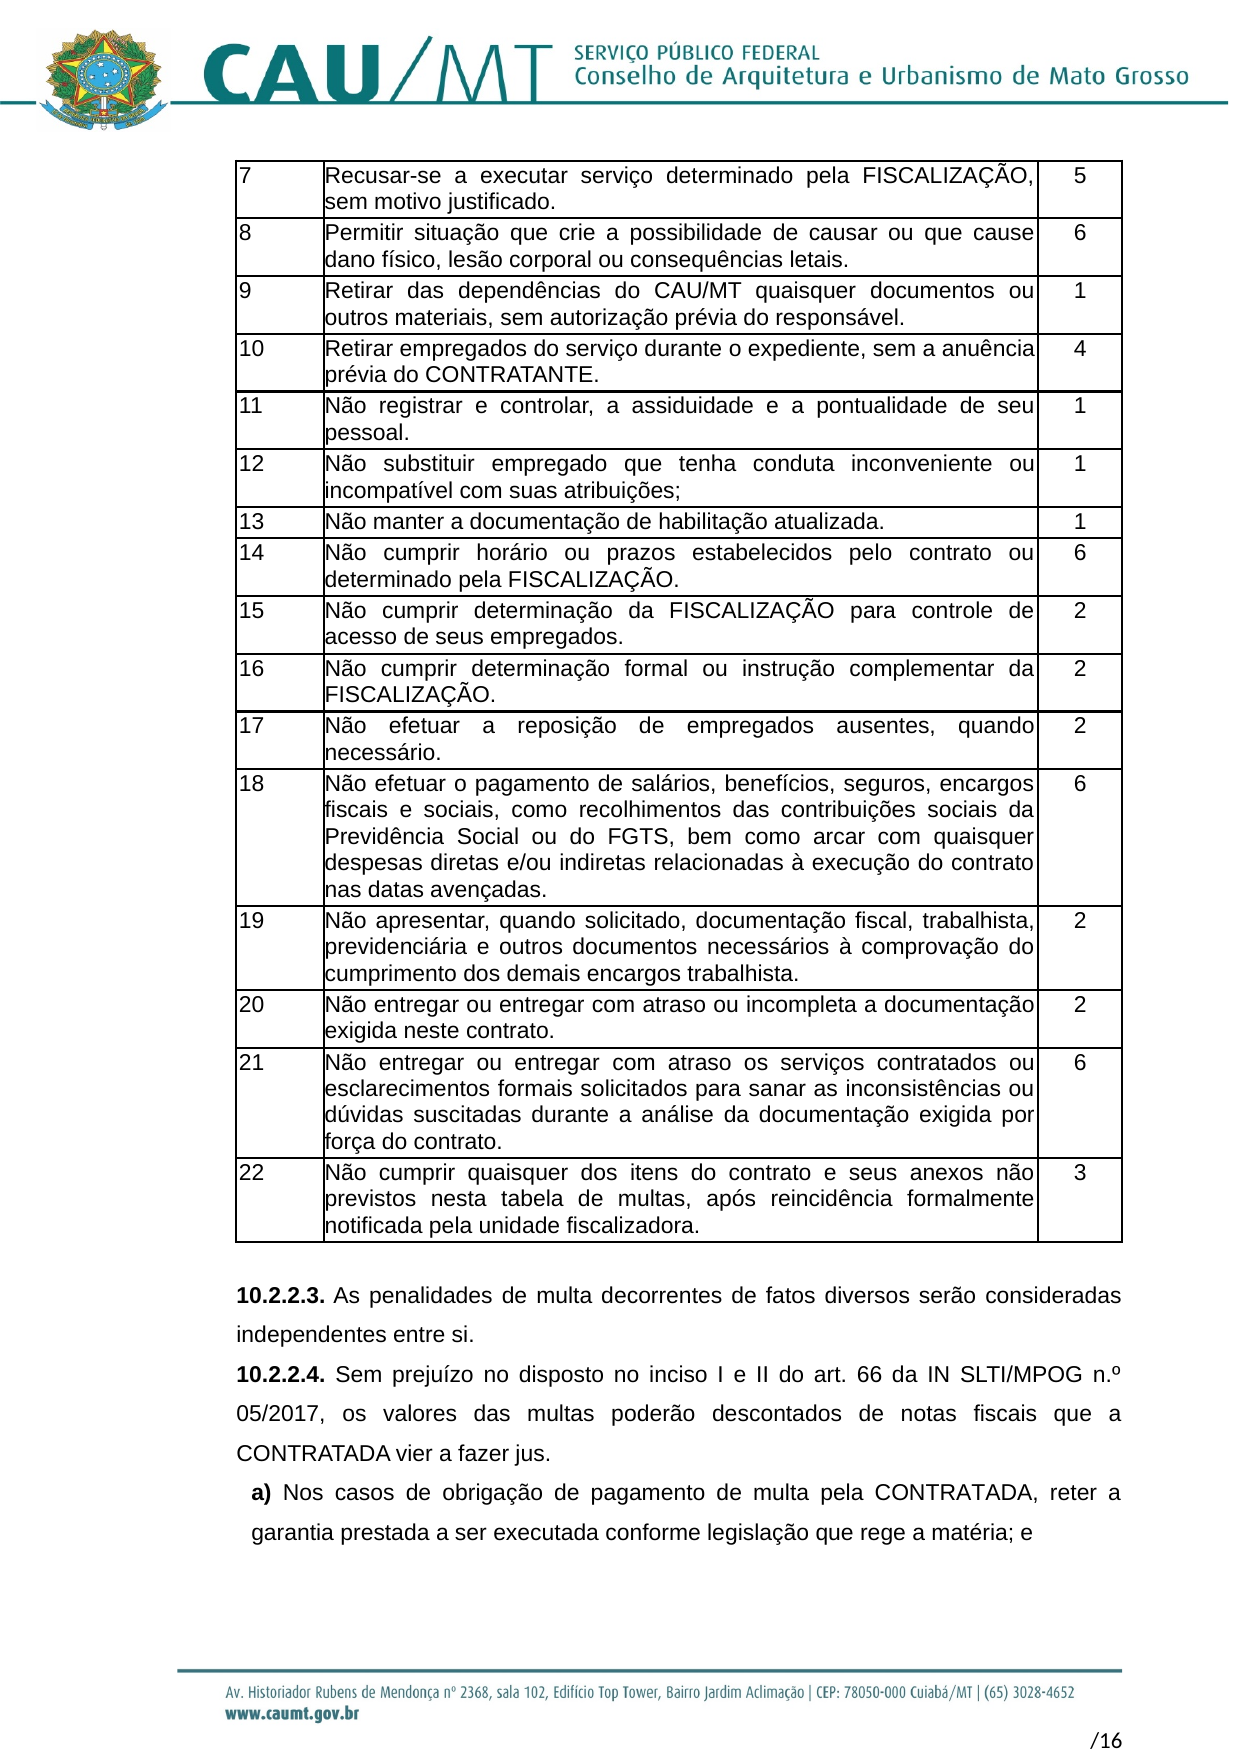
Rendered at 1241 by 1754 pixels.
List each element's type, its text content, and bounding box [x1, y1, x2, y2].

table_cell Não substituir empregado que tenha conduta inconveniente ou incompatível com suas atribuições; [325, 450, 1037, 506]
table_cell 14 [237, 539, 323, 595]
table_cell Não cumprir quaisquer dos itens do contrato e seus anexos não previstos nesta tabela de multas, após reincidência formalmente notificada pela unidade fiscalizadora. [325, 1159, 1037, 1241]
table_cell 11 [237, 393, 323, 448]
table_cell Não manter a documentação de habilitação atualizada. [325, 508, 1037, 537]
table_cell 3 [1039, 1159, 1121, 1241]
table_cell 2 [1039, 713, 1121, 768]
table_cell Retirar empregados do serviço durante o expediente, sem a anuência prévia do CONTRATANTE. [325, 335, 1037, 390]
table_cell Não apresentar, quando solicitado, documentação fiscal, trabalhista, previdenciária e outros documentos necessários à comprovação do cumprimento dos demais encargos trabalhista. [325, 907, 1037, 989]
table_cell 7 [237, 162, 323, 217]
table_cell 2 [1039, 991, 1121, 1047]
table_cell 12 [237, 450, 323, 506]
table_cell 15 [237, 597, 323, 653]
table_cell 16 [237, 655, 323, 710]
text 10.2.2.4. Sem prejuízo no disposto no inciso I e II do art. 66 da IN SLTI/MPOG n.º 05/2017, os valores das multas poderão descontados de notas fiscais que a CONTRATADA vier a fazer jus. [236, 1361, 1122, 1466]
table_cell 6 [1039, 1049, 1121, 1157]
table_cell 1 [1039, 277, 1121, 333]
table_cell 17 [237, 713, 323, 768]
table_cell Retirar das dependências do CAU/MT quaisquer documentos ou outros materiais, sem autorização prévia do responsável. [325, 277, 1037, 333]
table_cell 6 [1039, 219, 1121, 275]
table_cell 8 [237, 219, 323, 275]
table_cell 5 [1039, 162, 1121, 217]
table_cell 2 [1039, 597, 1121, 653]
table_cell Não entregar ou entregar com atraso ou incompleta a documentação exigida neste contrato. [325, 991, 1037, 1047]
text 10.2.2.3. As penalidades de multa decorrentes de fatos diversos serão consideradas independentes entre si. [236, 1282, 1122, 1348]
table_cell Não cumprir determinação formal ou instrução complementar da FISCALIZAÇÃO. [325, 655, 1037, 710]
table_cell 10 [237, 335, 323, 390]
text a) Nos casos de obrigação de pagamento de multa pela CONTRATADA, reter a garantia prestada a ser executada conforme legislação que rege a matéria; e [251, 1479, 1122, 1545]
table_cell 1 [1039, 508, 1121, 537]
table_cell 6 [1039, 770, 1121, 905]
picture [0, 28, 1229, 132]
table_cell Não efetuar o pagamento de salários, benefícios, seguros, encargos fiscais e sociais, como recolhimentos das contribuições sociais da Previdência Social ou do FGTS, bem como arcar com quaisquer despesas diretas e/ou indiretas relacionadas à execução do contrato nas datas avençadas. [325, 770, 1037, 905]
table_cell 20 [237, 991, 323, 1047]
table_cell 9 [237, 277, 323, 333]
table_cell Não efetuar a reposição de empregados ausentes, quando necessário. [325, 713, 1037, 768]
table_cell Recusar-se a executar serviço determinado pela FISCALIZAÇÃO, sem motivo justificado. [325, 162, 1037, 217]
table_cell Não entregar ou entregar com atraso os serviços contratados ou esclarecimentos formais solicitados para sanar as inconsistências ou dúvidas suscitadas durante a análise da documentação exigida por força do contrato. [325, 1049, 1037, 1157]
table_cell 22 [237, 1159, 323, 1241]
table_cell Não cumprir determinação da FISCALIZAÇÃO para controle de acesso de seus empregados. [325, 597, 1037, 653]
table_cell 1 [1039, 393, 1121, 448]
table_cell 2 [1039, 655, 1121, 710]
table_cell 6 [1039, 539, 1121, 595]
table_cell 21 [237, 1049, 323, 1157]
table_cell 18 [237, 770, 323, 905]
table_cell 19 [237, 907, 323, 989]
table_cell Permitir situação que crie a possibilidade de causar ou que cause dano físico, lesão corporal ou consequências letais. [325, 219, 1037, 275]
table_cell Não registrar e controlar, a assiduidade e a pontualidade de seu pessoal. [325, 393, 1037, 448]
table_cell 4 [1039, 335, 1121, 390]
table_cell 13 [237, 508, 323, 537]
table_cell 1 [1039, 450, 1121, 506]
table_cell Não cumprir horário ou prazos estabelecidos pelo contrato ou determinado pela FISCALIZAÇÃO. [325, 539, 1037, 595]
table_cell 2 [1039, 907, 1121, 989]
picture [177, 1658, 1123, 1726]
